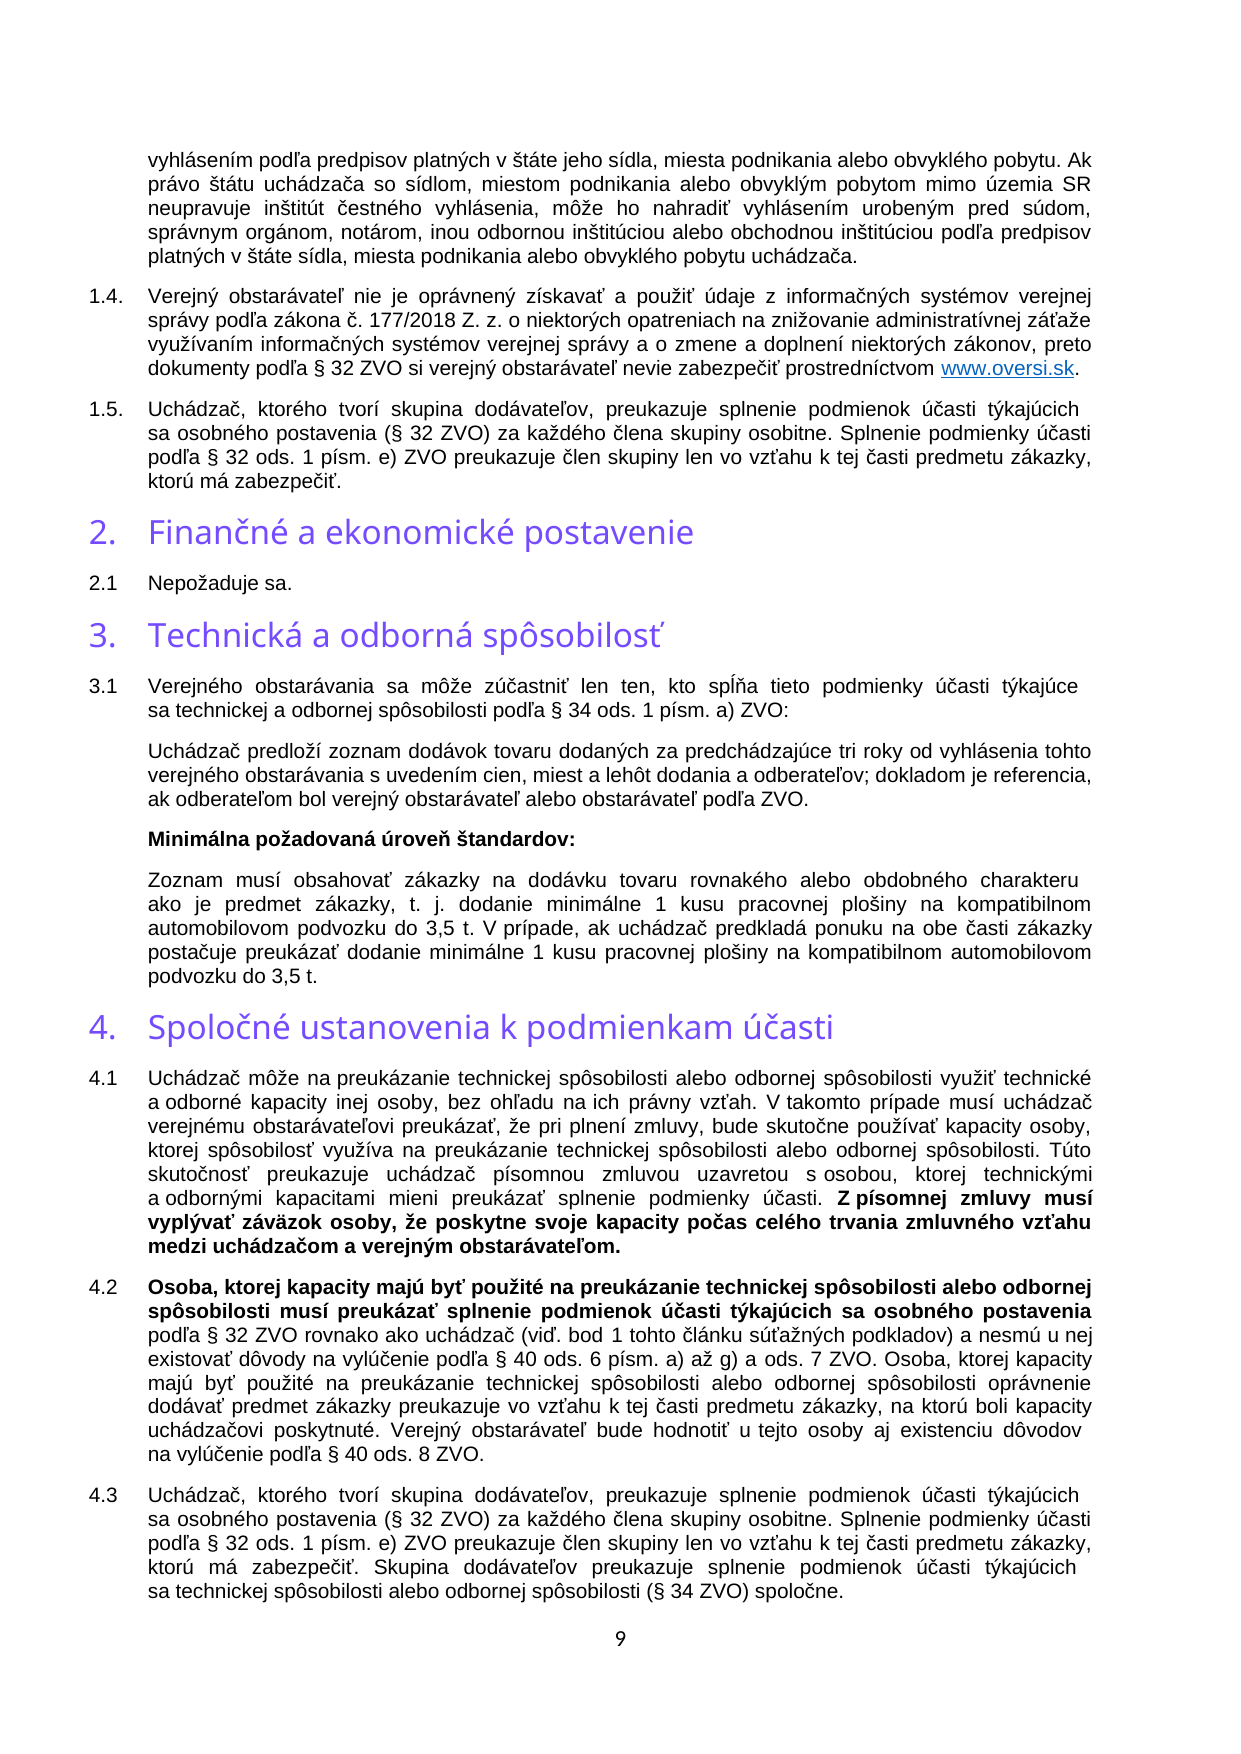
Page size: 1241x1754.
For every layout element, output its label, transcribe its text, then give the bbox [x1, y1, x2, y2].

subtitle Technická a odborná spôsobilosť [89, 612, 1092, 657]
list Uchádzač predloží zoznam dodávok tovaru dodaných za predchádzajúce tri roky od vyhlásenia tohto verejného obstarávania s uvedením cien, miest a lehôt dodania a odberateľov; dokladom je referencia, ak odberateľom bol verejný obstarávateľ alebo obstarávateľ podľa ZVO. [148, 738, 1093, 810]
list Minimálna požadovaná úroveň štandardov: [148, 827, 1093, 851]
list Verejného obstarávania sa môže zúčastniť len ten, kto spĺňa tieto podmienky účasti týkajúce sa technickej a odbornej spôsobilosti podľa § 34 ods. 1 písm. a) ZVO: [89, 674, 1093, 722]
subtitle Finančné a ekonomické postavenie [89, 509, 1092, 554]
list Zoznam musí obsahovať zákazky na dodávku tovaru rovnakého alebo obdobného charakteru ako je predmet zákazky, t. j. dodanie minimálne 1 kusu pracovnej plošiny na kompatibilnom automobilovom podvozku do 3,5 t. V prípade, ak uchádzač predkladá ponuku na obe časti zákazky postačuje preukázať dodanie minimálne 1 kusu pracovnej plošiny na kompatibilnom automobilovom podvozku do 3,5 t. [148, 868, 1093, 987]
list Nepožaduje sa. [89, 571, 1093, 595]
subtitle Spoločné ustanovenia k podmienkam účasti [89, 1004, 1092, 1049]
list Uchádzač, ktorého tvorí skupina dodávateľov, preukazuje splnenie podmienok účasti týkajúcich sa osobného postavenia (§ 32 ZVO) za každého člena skupiny osobitne. Splnenie podmienky účasti podľa § 32 ods. 1 písm. e) ZVO preukazuje člen skupiny len vo vzťahu k tej časti predmetu zákazky, ktorú má zabezpečiť. [89, 397, 1093, 492]
list Uchádzač môže na preukázanie technickej spôsobilosti alebo odbornej spôsobilosti využiť technické a odborné kapacity inej osoby, bez ohľadu na ich právny vzťah. V takomto prípade musí uchádzač verejnému obstarávateľovi preukázať, že pri plnení zmluvy, bude skutočne používať kapacity osoby, ktorej spôsobilosť využíva na preukázanie technickej spôsobilosti alebo odbornej spôsobilosti. Túto skutočnosť preukazuje uchádzač písomnou zmluvou uzavretou s osobou, ktorej technickými a odbornými kapacitami mieni preukázať splnenie podmienky účasti. Z písomnej zmluvy musí vyplývať záväzok osoby, že poskytne svoje kapacity počas celého trvania zmluvného vzťahu medzi uchádzačom a verejným obstarávateľom. [89, 1066, 1093, 1258]
list Osoba, ktorej kapacity majú byť použité na preukázanie technickej spôsobilosti alebo odbornej spôsobilosti musí preukázať splnenie podmienok účasti týkajúcich sa osobného postavenia podľa § 32 ZVO rovnako ako uchádzač (viď. bod 1 tohto článku súťažných podkladov) a nesmú u nej existovať dôvody na vylúčenie podľa § 40 ods. 6 písm. a) až g) a ods. 7 ZVO. Osoba, ktorej kapacity majú byť použité na preukázanie technickej spôsobilosti alebo odbornej spôsobilosti oprávnenie dodávať predmet zákazky preukazuje vo vzťahu k tej časti predmetu zákazky, na ktorú boli kapacity uchádzačovi poskytnuté. Verejný obstarávateľ bude hodnotiť u tejto osoby aj existenciu dôvodov na vylúčenie podľa § 40 ods. 8 ZVO. [89, 1274, 1093, 1466]
list Uchádzač, ktorého tvorí skupina dodávateľov, preukazuje splnenie podmienok účasti týkajúcich sa osobného postavenia (§ 32 ZVO) za každého člena skupiny osobitne. Splnenie podmienky účasti podľa § 32 ods. 1 písm. e) ZVO preukazuje člen skupiny len vo vzťahu k tej časti predmetu zákazky, ktorú má zabezpečiť. Skupina dodávateľov preukazuje splnenie podmienok účasti týkajúcich sa technickej spôsobilosti alebo odbornej spôsobilosti (§ 34 ZVO) spoločne. [89, 1483, 1093, 1603]
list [89, 148, 1093, 267]
list Verejný obstarávateľ nie je oprávnený získavať a použiť údaje z informačných systémov verejnej správy podľa zákona č. 177/2018 Z. z. o niektorých opatreniach na znižovanie administratívnej záťaže využívaním informačných systémov verejnej správy a o zmene a doplnení niektorých zákonov, preto dokumenty podľa § 32 ZVO si verejný obstarávateľ nevie zabezpečiť prostredníctvom www.oversi.sk. [89, 284, 1093, 380]
